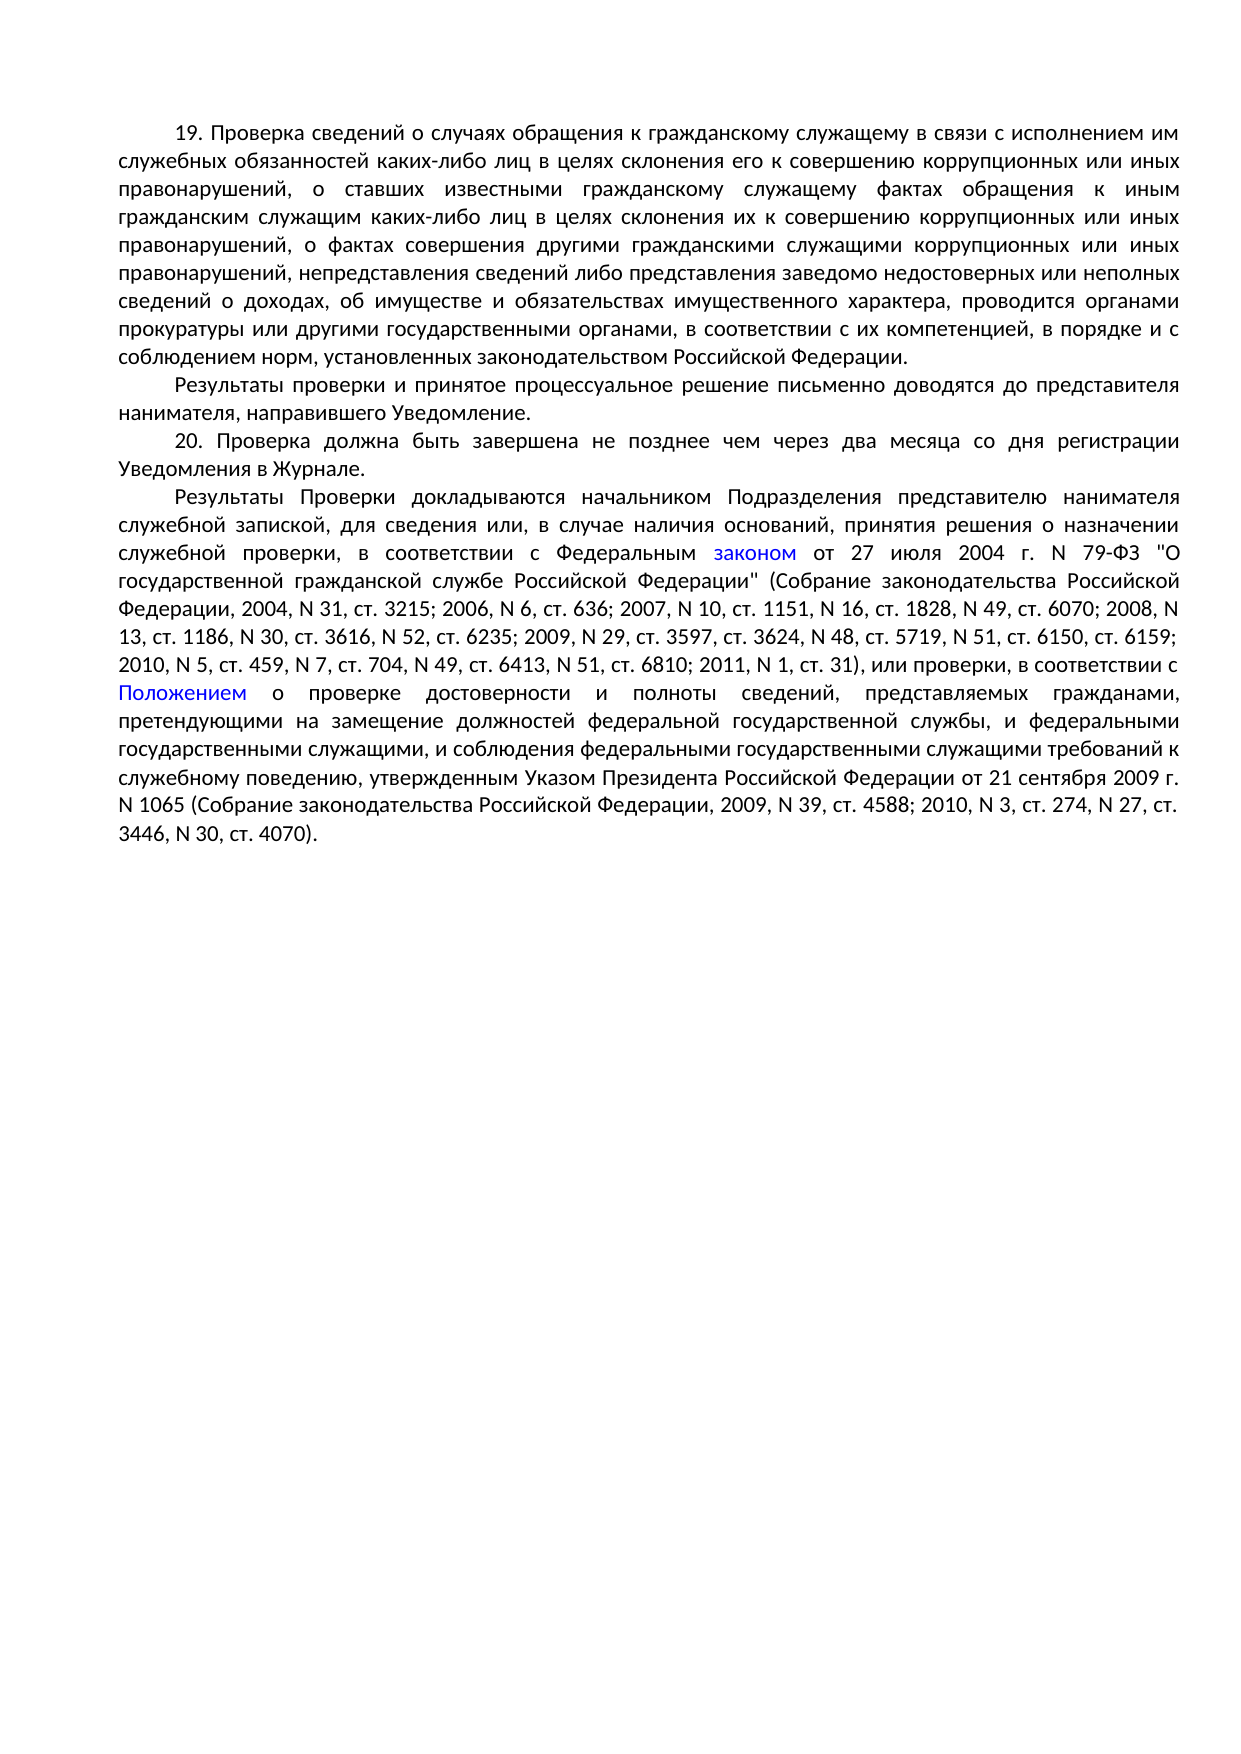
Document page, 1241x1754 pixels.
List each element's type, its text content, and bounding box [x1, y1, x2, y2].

text Результаты проверки и принятое процессуальное решение письменно доводятся до представителя нанимателя, направившего Уведомление. [118, 370, 1181, 426]
text 19. Проверка сведений о случаях обращения к гражданскому служащему в связи с исполнением им служебных обязанностей каких-либо лиц в целях склонения его к совершению коррупционных или иных правонарушений, о ставших известными гражданскому служащему фактах обращения к иным гражданским служащим каких-либо лиц в целях склонения их к совершению коррупционных или иных правонарушений, о фактах совершения другими гражданскими служащими коррупционных или иных правонарушений, непредставления сведений либо представления заведомо недостоверных или неполных сведений о доходах, об имуществе и обязательствах имущественного характера, проводится органами прокуратуры или другими государственными органами, в соответствии с их компетенцией, в порядке и с соблюдением норм, установленных законодательством Российской Федерации. [118, 118, 1181, 370]
text 20. Проверка должна быть завершена не позднее чем через два месяца со дня регистрации Уведомления в Журнале. [118, 426, 1181, 482]
text Результаты Проверки докладываются начальником Подразделения представителю нанимателя служебной запиской, для сведения или, в случае наличия оснований, принятия решения о назначении служебной проверки, в соответствии с Федеральным законом от 27 июля 2004 г. N 79-ФЗ "О государственной гражданской службе Российской Федерации" (Собрание законодательства Российской Федерации, 2004, N 31, ст. 3215; 2006, N 6, ст. 636; 2007, N 10, ст. 1151, N 16, ст. 1828, N 49, ст. 6070; 2008, N 13, ст. 1186, N 30, ст. 3616, N 52, ст. 6235; 2009, N 29, ст. 3597, ст. 3624, N 48, ст. 5719, N 51, ст. 6150, ст. 6159; 2010, N 5, ст. 459, N 7, ст. 704, N 49, ст. 6413, N 51, ст. 6810; 2011, N 1, ст. 31), или проверки, в соответствии с Положением о проверке достоверности и полноты сведений, представляемых гражданами, претендующими на замещение должностей федеральной государственной службы, и федеральными государственными служащими, и соблюдения федеральными государственными служащими требований к служебному поведению, утвержденным Указом Президента Российской Федерации от 21 сентября 2009 г. N 1065 (Собрание законодательства Российской Федерации, 2009, N 39, ст. 4588; 2010, N 3, ст. 274, N 27, ст. 3446, N 30, ст. 4070). [118, 482, 1181, 847]
